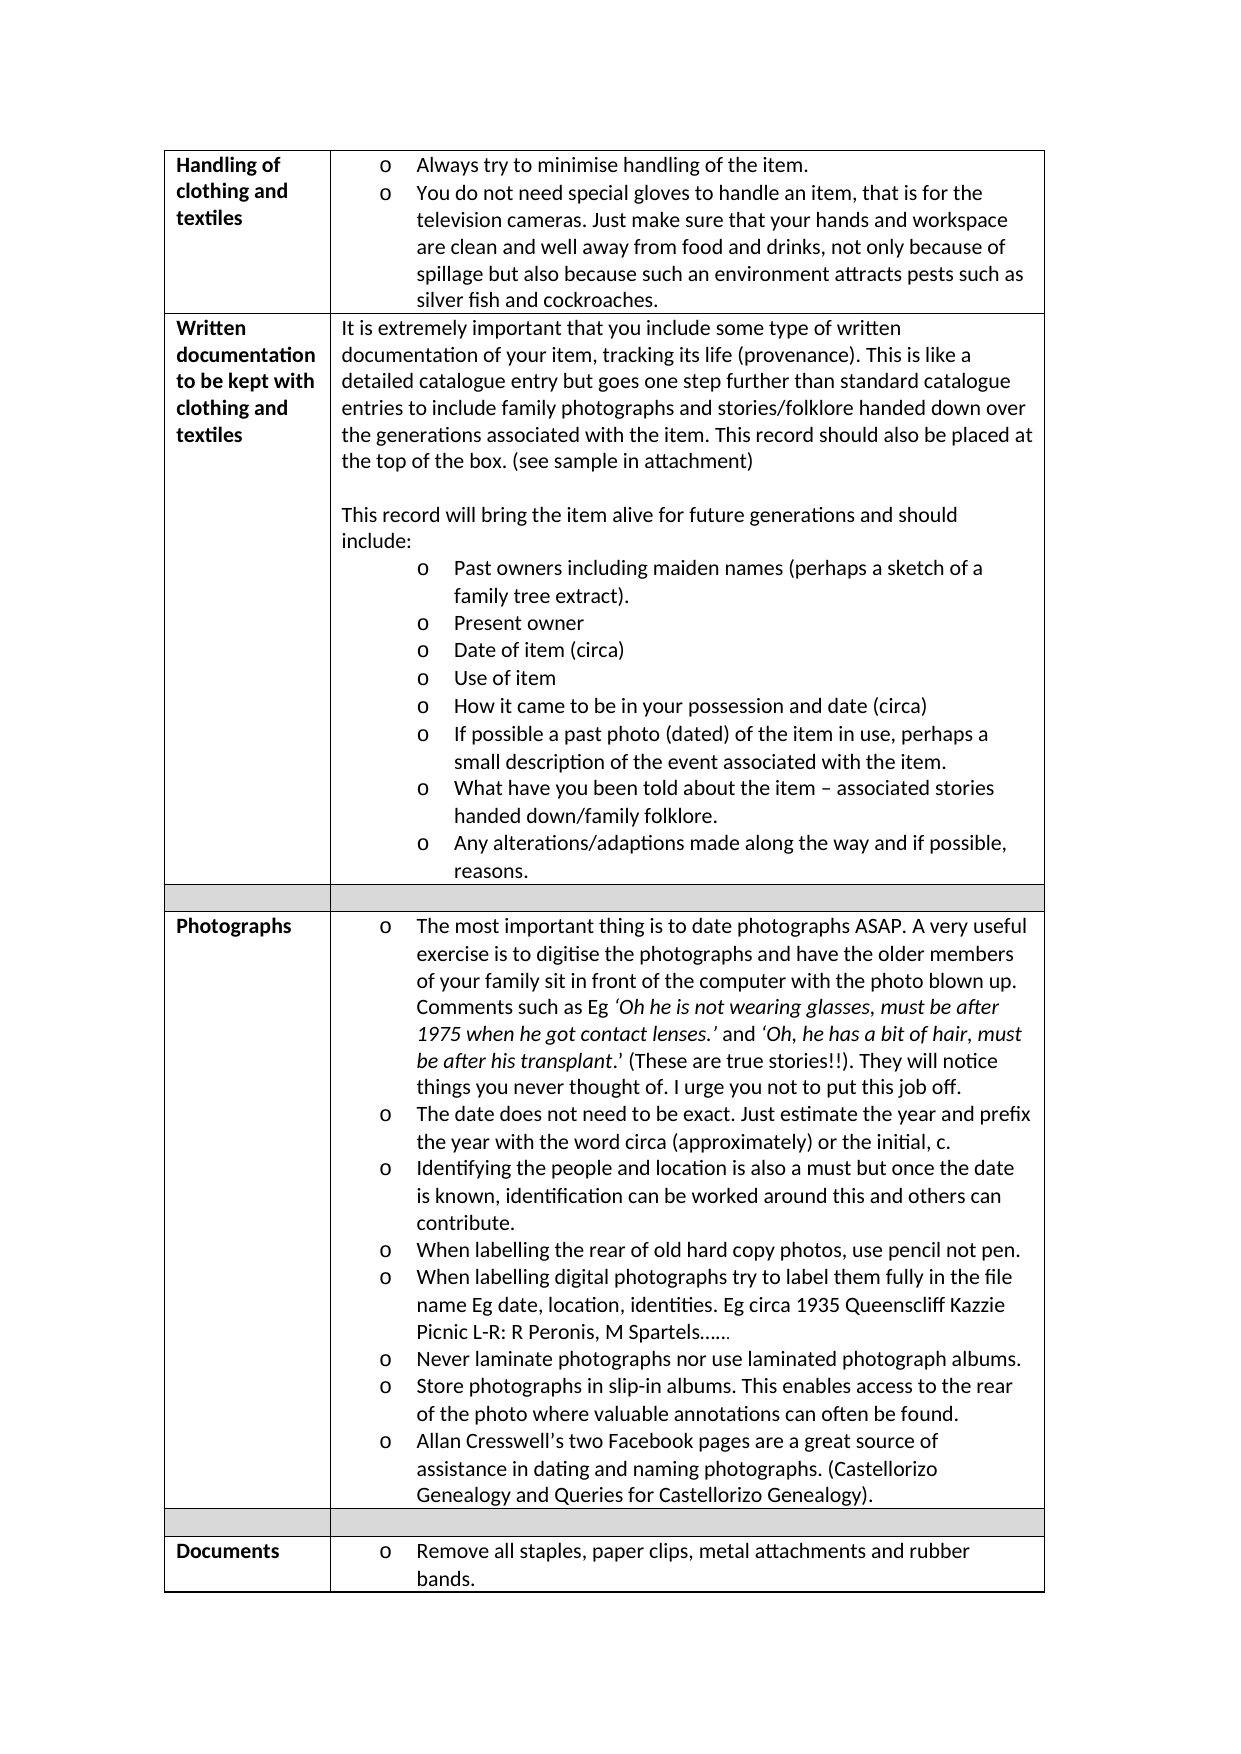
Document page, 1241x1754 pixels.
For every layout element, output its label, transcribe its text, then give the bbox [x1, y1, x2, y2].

table_cell [331, 1509, 1044, 1536]
table_cell [165, 885, 330, 911]
table_cell Photographs [165, 912, 330, 1508]
table_cell [331, 885, 1044, 911]
table_cell It is extremely important that you include some type of written documentation of your item, tracking its life (provenance). This is like a detailed catalogue entry but goes one step further than standard catalogue entries to include family photographs and stories/folklore handed down over the generations associated with the item. This record should also be placed at the top of the box. (see sample in attachment) This record will bring the item alive for future generations and should include: Past owners including maiden names (perhaps a sketch of a family tree extract). Present owner Date of item (circa) Use of item How it came to be in your possession and date (circa) If possible a past photo (dated) of the item in use, perhaps a small description of the event associated with the item. What have you been told about the item – associated stories handed down/family folklore. Any alterations/adaptions made along the way and if possible, reasons. [331, 314, 1044, 883]
table_cell The most important thing is to date photographs ASAP. A very useful exercise is to digitise the photographs and have the older members of your family sit in front of the computer with the photo blown up. Comments such as Eg ‘Oh he is not wearing glasses, must be after 1975 when he got contact lenses.’ and ‘Oh, he has a bit of hair, must be after his transplant.’ (These are true stories!!). They will notice things you never thought of. I urge you not to put this job off. The date does not need to be exact. Just estimate the year and prefix the year with the word circa (approximately) or the initial, c. Identifying the people and location is also a must but once the date is known, identification can be worked around this and others can contribute. When labelling the rear of old hard copy photos, use pencil not pen. When labelling digital photographs try to label them fully in the file name Eg date, location, identities. Eg circa 1935 Queenscliff Kazzie Picnic L-R: R Peronis, M Spartels…... Never laminate photographs nor use laminated photograph albums. Store photographs in slip-in albums. This enables access to the rear of the photo where valuable annotations can often be found. Allan Cresswell’s two Facebook pages are a great source of assistance in dating and naming photographs. (Castellorizo Genealogy and Queries for Castellorizo Genealogy). [331, 912, 1044, 1508]
table_cell Always try to minimise handling of the item. You do not need special gloves to handle an item, that is for the television cameras. Just make sure that your hands and workspace are clean and well away from food and drinks, not only because of spillage but also because such an environment attracts pests such as silver fish and cockroaches. [331, 151, 1044, 313]
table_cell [331, 1537, 1044, 1591]
table_cell Written documentation to be kept with clothing and textiles [165, 314, 330, 883]
table_cell [165, 1509, 330, 1536]
table_cell Handling of clothing and textiles [165, 151, 330, 313]
table_cell Documents [165, 1537, 330, 1591]
